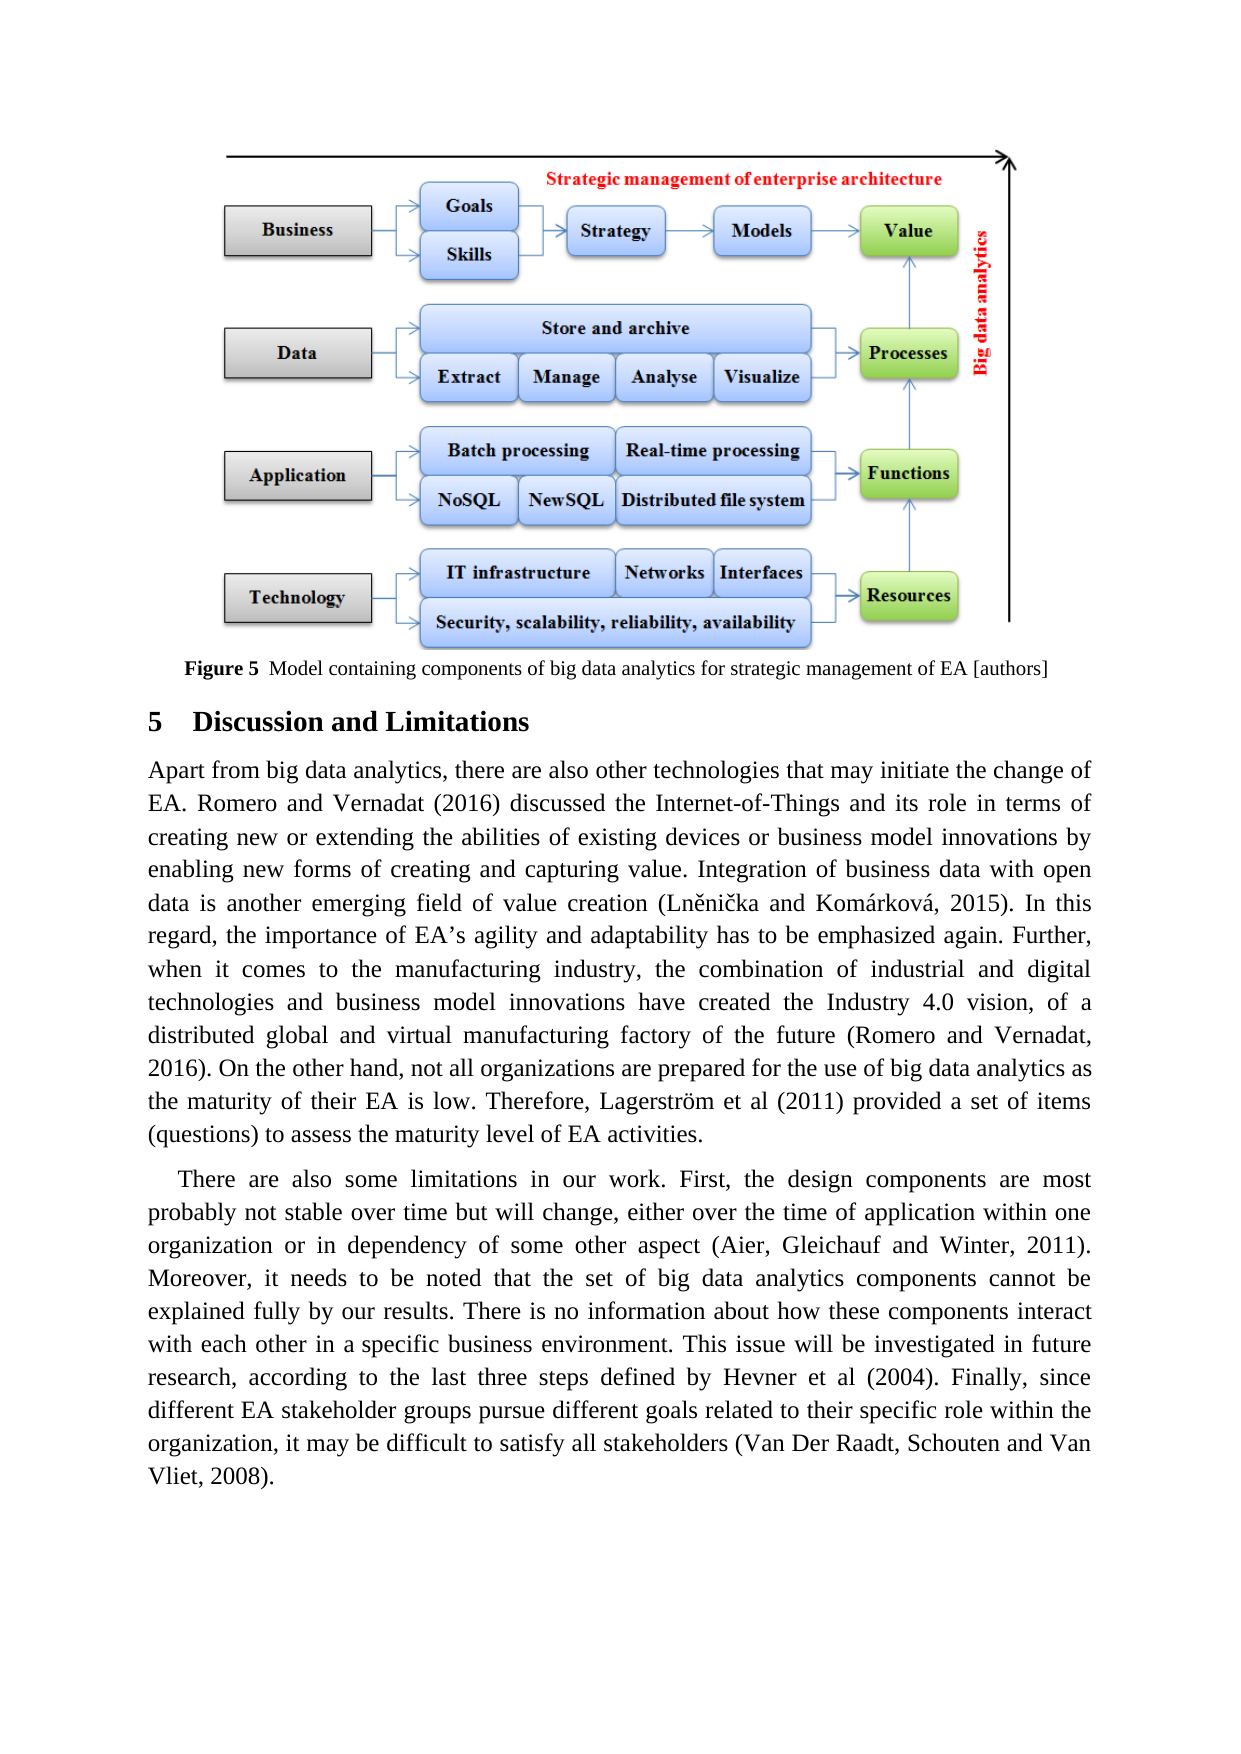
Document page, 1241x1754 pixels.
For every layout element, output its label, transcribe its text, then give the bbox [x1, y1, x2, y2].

picture [221, 147, 1019, 650]
title Model containing components of big data analytics for strategic management of EA [authors] [177, 655, 1093, 679]
text There are also some limitations in our work. First, the design components are most probably not stable over time but will change, either over the time of application within one organization or in dependency of some other aspect (Aier, Gleichauf and Winter, 2011). Moreover, it needs to be noted that the set of big data analytics components cannot be explained fully by our results. There is no information about how these components interact with each other in a specific business environment. This issue will be investigated in future research, according to the last three steps defined by Hevner et al (2004). Finally, since different EA stakeholder groups pursue different goals related to their specific role within the organization, it may be difficult to satisfy all stakeholders (Van Der Raadt, Schouten and Van Vliet, 2008). [148, 1164, 1093, 1490]
text Apart from big data analytics, there are also other technologies that may initiate the change of EA. Romero and Vernadat (2016) discussed the Internet-of-Things and its role in terms of creating new or extending the abilities of existing devices or business model innovations by enabling new forms of creating and capturing value. Integration of business data with open data is another emerging field of value creation (Lněnička and Komárková, 2015). In this regard, the importance of EA’s agility and adaptability has to be emphasized again. Further, when it comes to the manufacturing industry, the combination of industrial and digital technologies and business model innovations have created the Industry 4.0 vision, of a distributed global and virtual manufacturing factory of the future (Romero and Vernadat, 2016). On the other hand, not all organizations are prepared for the use of big data analytics as the maturity of their EA is low. Therefore, Lagerström et al (2011) provided a set of items (questions) to assess the maturity level of EA activities. [148, 756, 1093, 1147]
title Discussion and Limitations [148, 704, 1093, 738]
